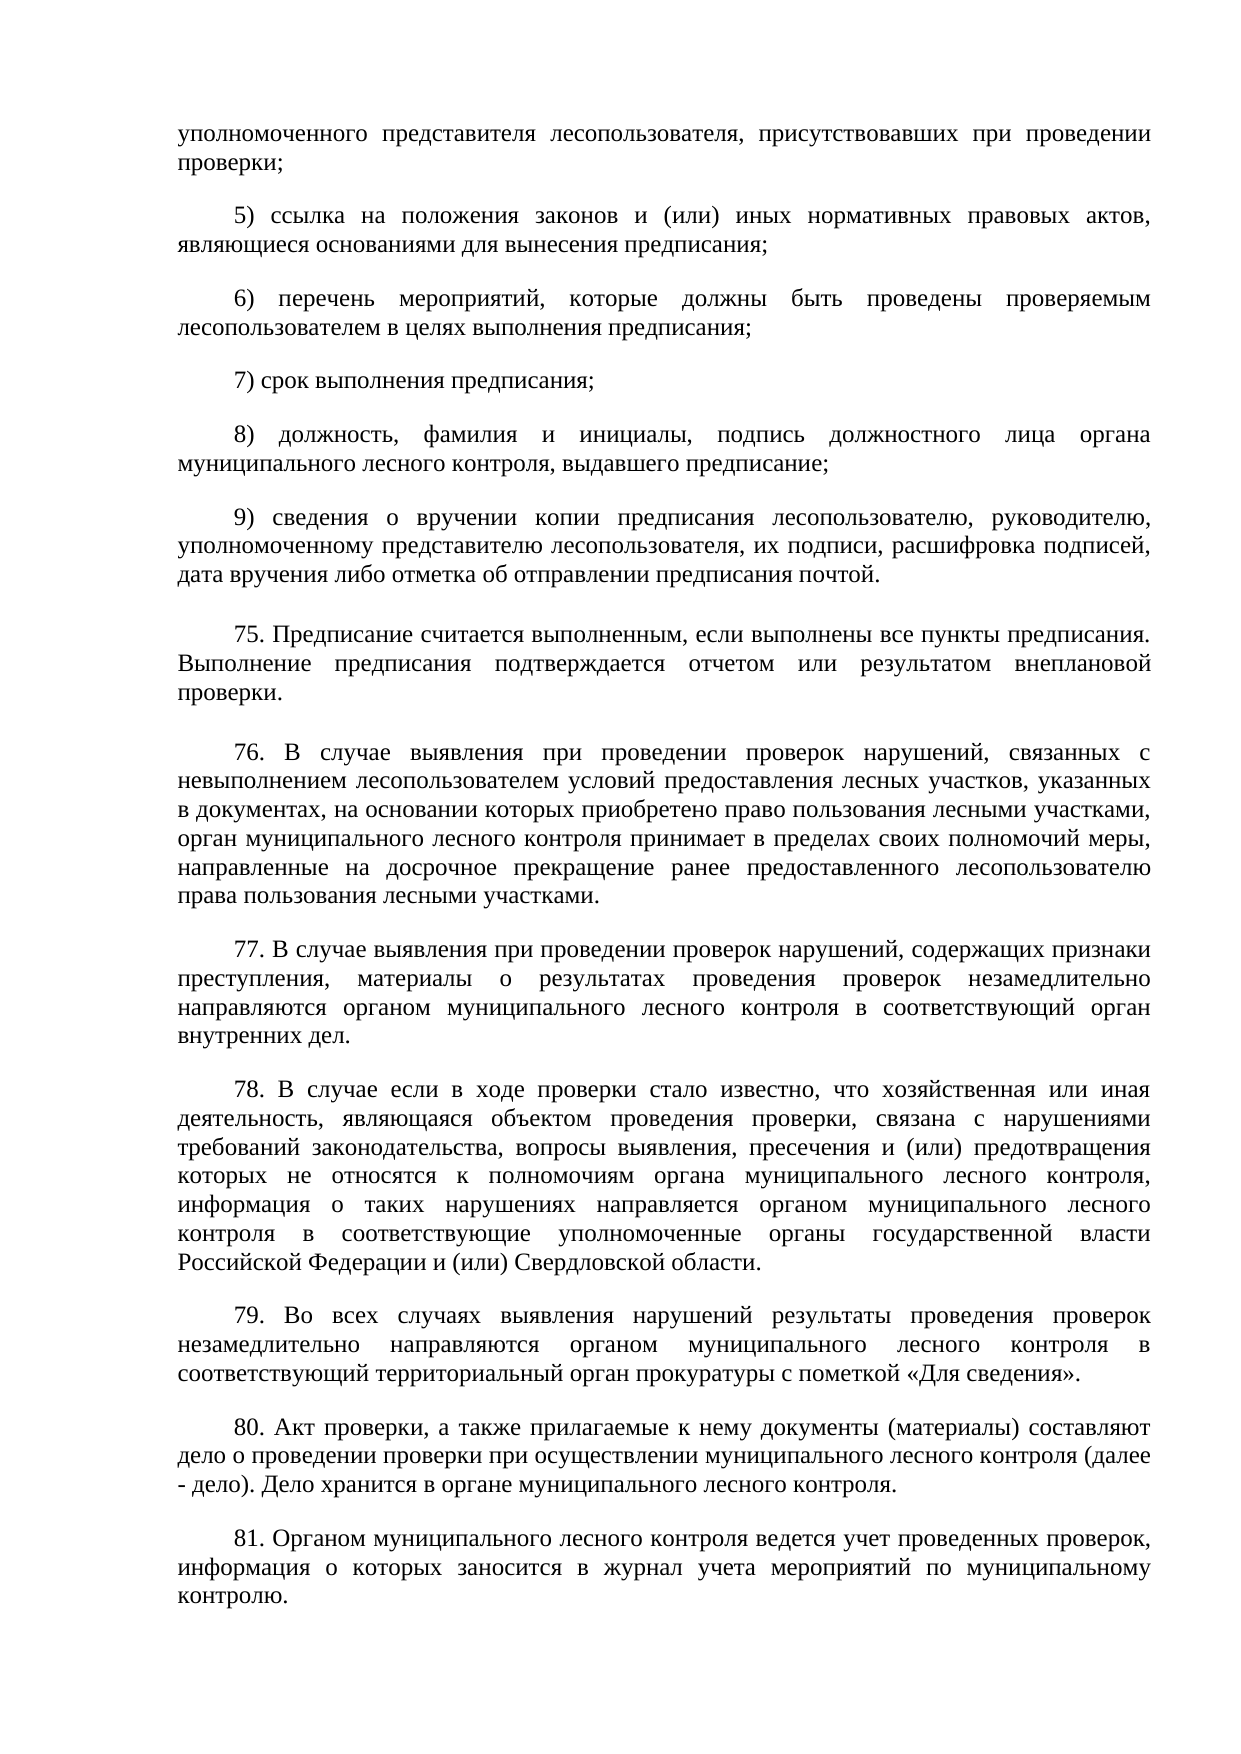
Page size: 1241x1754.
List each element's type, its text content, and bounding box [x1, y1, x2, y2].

text 75. Предписание считается выполненным, если выполнены все пункты предписания. Выполнение предписания подтверждается отчетом или результатом внеплановой проверки. [177, 619, 1152, 706]
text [177, 118, 1152, 176]
text 8) должность, фамилия и инициалы, подпись должностного лица органа муниципального лесного контроля, выдавшего предписание; [177, 419, 1152, 477]
text 6) перечень мероприятий, которые должны быть проведены проверяемым лесопользователем в целях выполнения предписания; [177, 283, 1152, 341]
text 81. Органом муниципального лесного контроля ведется учет проведенных проверок, информация о которых заносится в журнал учета мероприятий по муниципальному контролю. [177, 1523, 1152, 1609]
text 78. В случае если в ходе проверки стало известно, что хозяйственная или иная деятельность, являющаяся объектом проведения проверки, связана с нарушениями требований законодательства, вопросы выявления, пресечения и (или) предотвращения которых не относятся к полномочиям органа муниципального лесного контроля, информация о таких нарушениях направляется органом муниципального лесного контроля в соответствующие уполномоченные органы государственной власти Российской Федерации и (или) Свердловской области. [177, 1074, 1152, 1276]
text 80. Акт проверки, а также прилагаемые к нему документы (материалы) составляют дело о проведении проверки при осуществлении муниципального лесного контроля (далее - дело). Дело хранится в органе муниципального лесного контроля. [177, 1412, 1152, 1498]
text 77. В случае выявления при проведении проверок нарушений, содержащих признаки преступления, материалы о результатах проведения проверок незамедлительно направляются органом муниципального лесного контроля в соответствующий орган внутренних дел. [177, 934, 1152, 1049]
text 7) срок выполнения предписания; [177, 366, 1152, 394]
text 9) сведения о вручении копии предписания лесопользователю, руководителю, уполномоченному представителю лесопользователя, их подписи, расшифровка подписей, дата вручения либо отметка об отправлении предписания почтой. [177, 502, 1152, 588]
text 76. В случае выявления при проведении проверок нарушений, связанных с невыполнением лесопользователем условий предоставления лесных участков, указанных в документах, на основании которых приобретено право пользования лесными участками, орган муниципального лесного контроля принимает в пределах своих полномочий меры, направленные на досрочное прекращение ранее предоставленного лесопользователю права пользования лесными участками. [177, 737, 1152, 909]
text 79. Во всех случаях выявления нарушений результаты проведения проверок незамедлительно направляются органом муниципального лесного контроля в соответствующий территориальный орган прокуратуры с пометкой «Для сведения». [177, 1301, 1152, 1387]
text 5) ссылка на положения законов и (или) иных нормативных правовых актов, являющиеся основаниями для вынесения предписания; [177, 201, 1152, 258]
